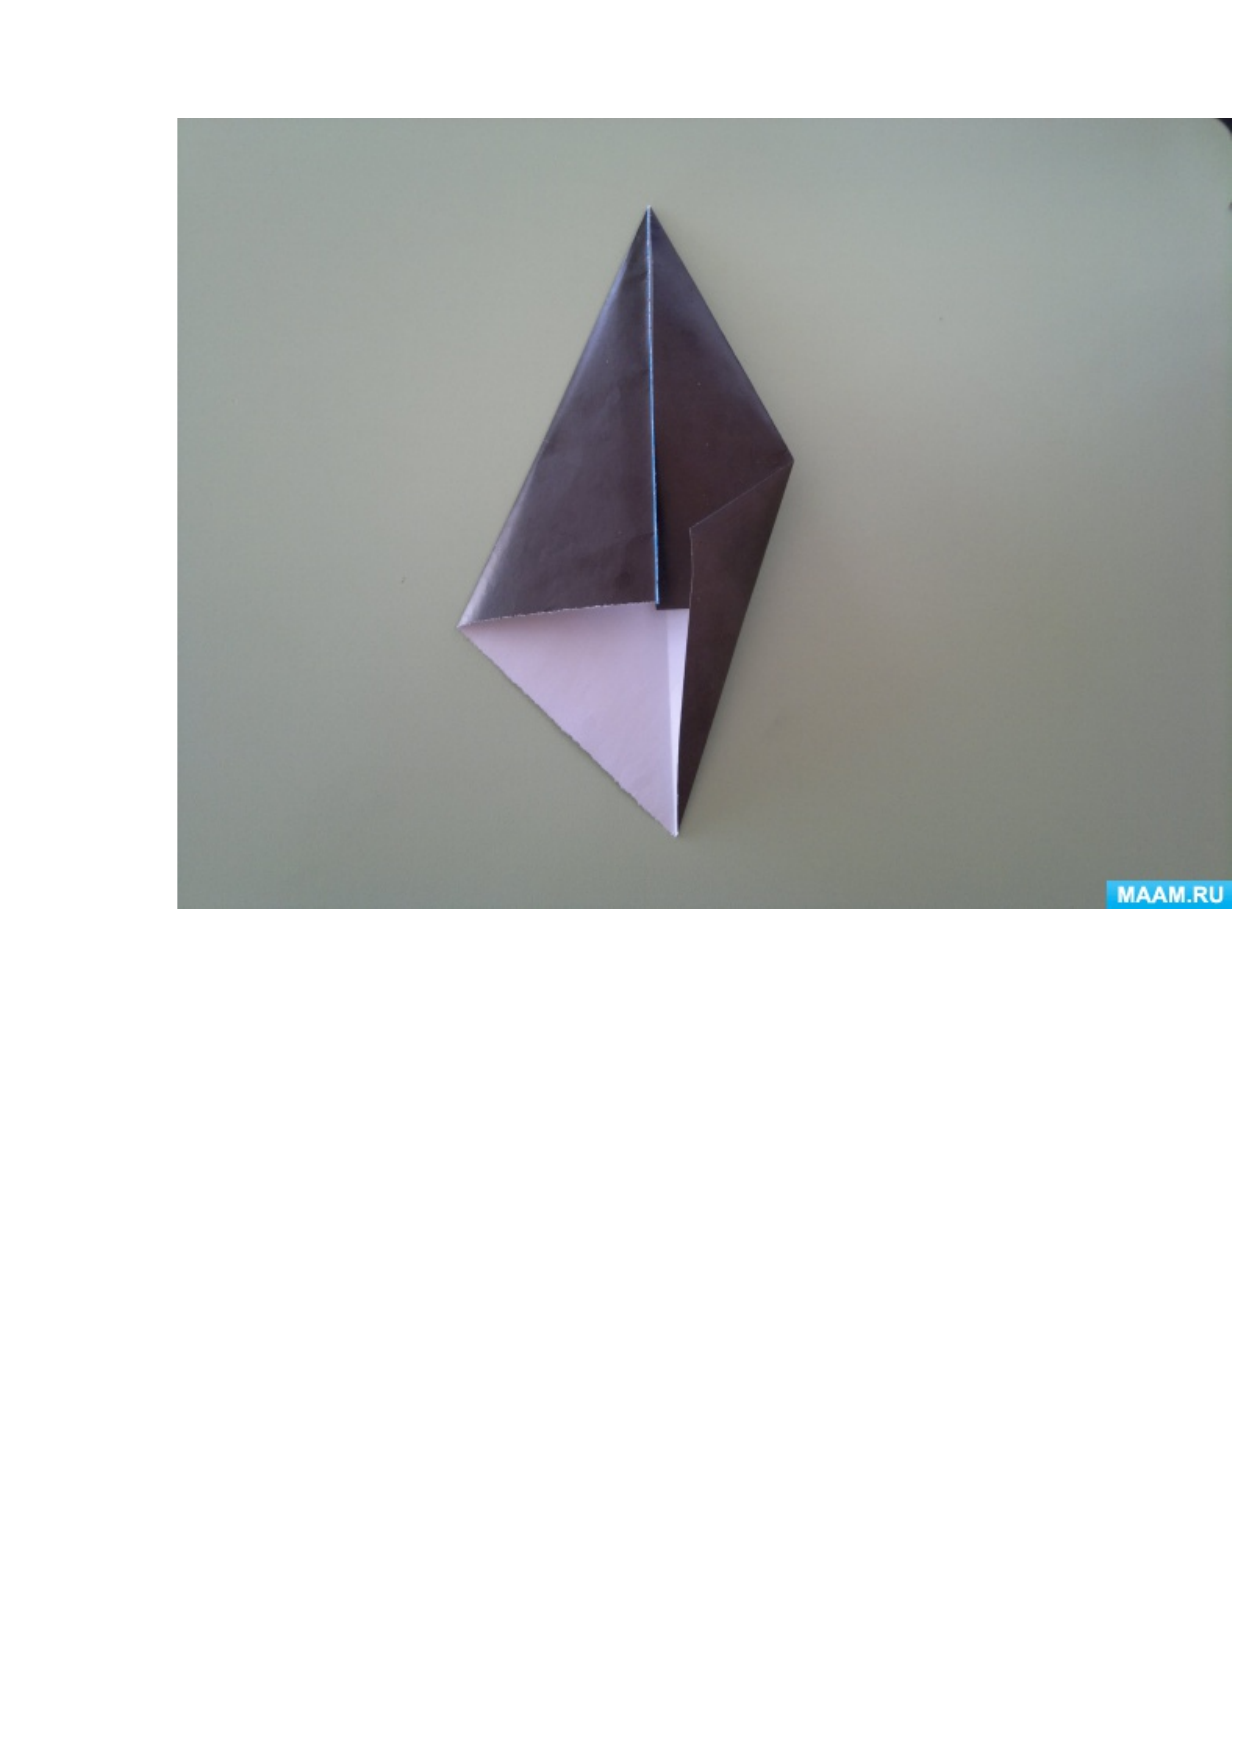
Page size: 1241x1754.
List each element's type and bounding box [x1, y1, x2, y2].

picture [177, 118, 1232, 909]
